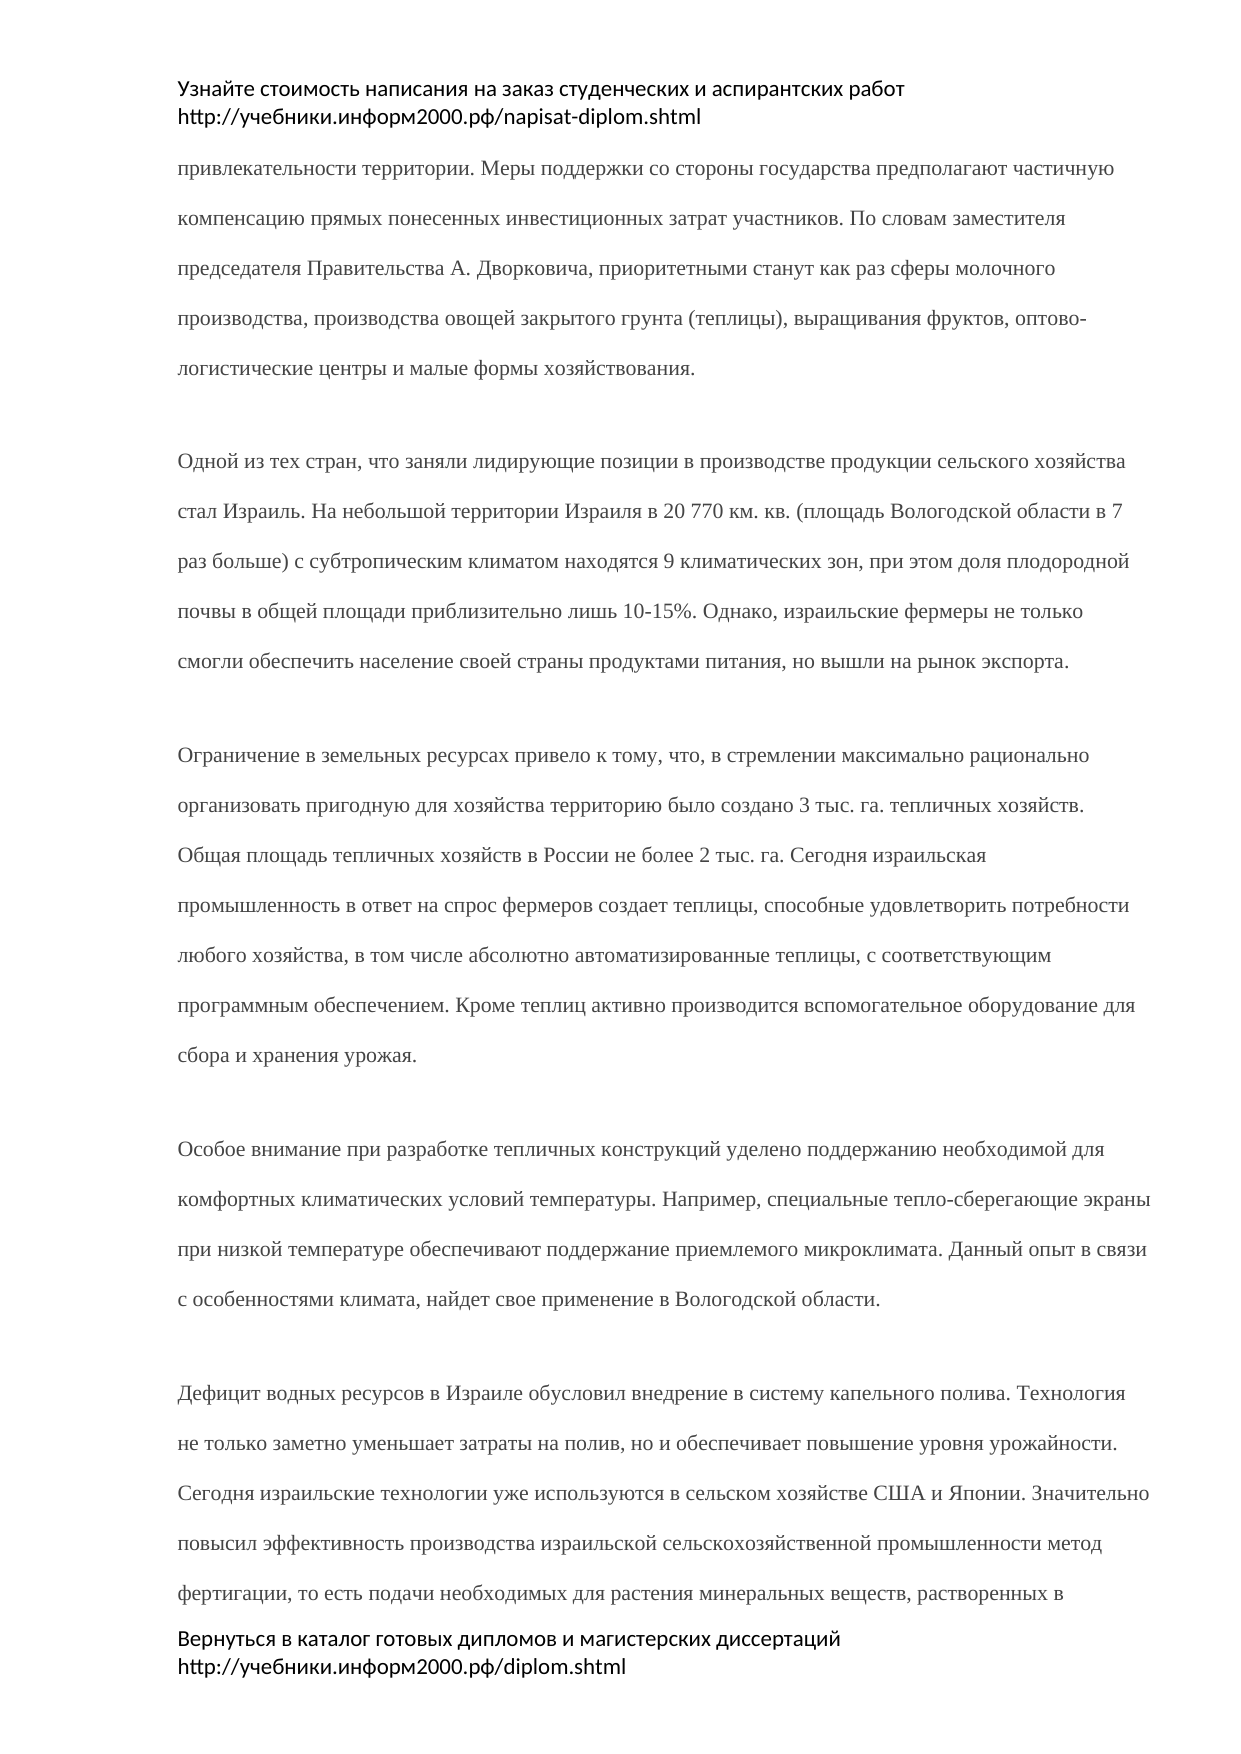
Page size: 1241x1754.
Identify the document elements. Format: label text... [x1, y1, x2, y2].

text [177, 1355, 1152, 1605]
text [177, 130, 1152, 380]
text Особое внимание при разработке тепличных конструкций уделено поддержанию необходимой для комфортных климатических условий температуры. Например, специальные тепло-сберегающие экраны при низкой температуре обеспечивают поддержание приемлемого микроклимата. Данный опыт в связи с особенностями климата, найдет свое применение в Вологодской области. [177, 1111, 1152, 1311]
text Ограничение в земельных ресурсах привело к тому, что, в стремлении максимально рационально организовать пригодную для хозяйства территорию было создано 3 тыс. га. тепличных хозяйств. Общая площадь тепличных хозяйств в России не более 2 тыс. га. Сегодня израильская промышленность в ответ на спрос фермеров создает теплицы, способные удовлетворить потребности любого хозяйства, в том числе абсолютно автоматизированные теплицы, с соответствующим программным обеспечением. Кроме теплиц активно производится вспомогательное оборудование для сбора и хранения урожая. [177, 717, 1152, 1067]
text Одной из тех стран, что заняли лидирующие позиции в производстве продукции сельского хозяйства стал Израиль. На небольшой территории Израиля в 20 770 км. кв. (площадь Вологодской области в 7 раз больше) с субтропическим климатом находятся 9 климатических зон, при этом доля плодородной почвы в общей площади приблизительно лишь 10-15%. Однако, израильские фермеры не только смогли обеспечить население своей страны продуктами питания, но вышли на рынок экспорта. [177, 423, 1152, 673]
